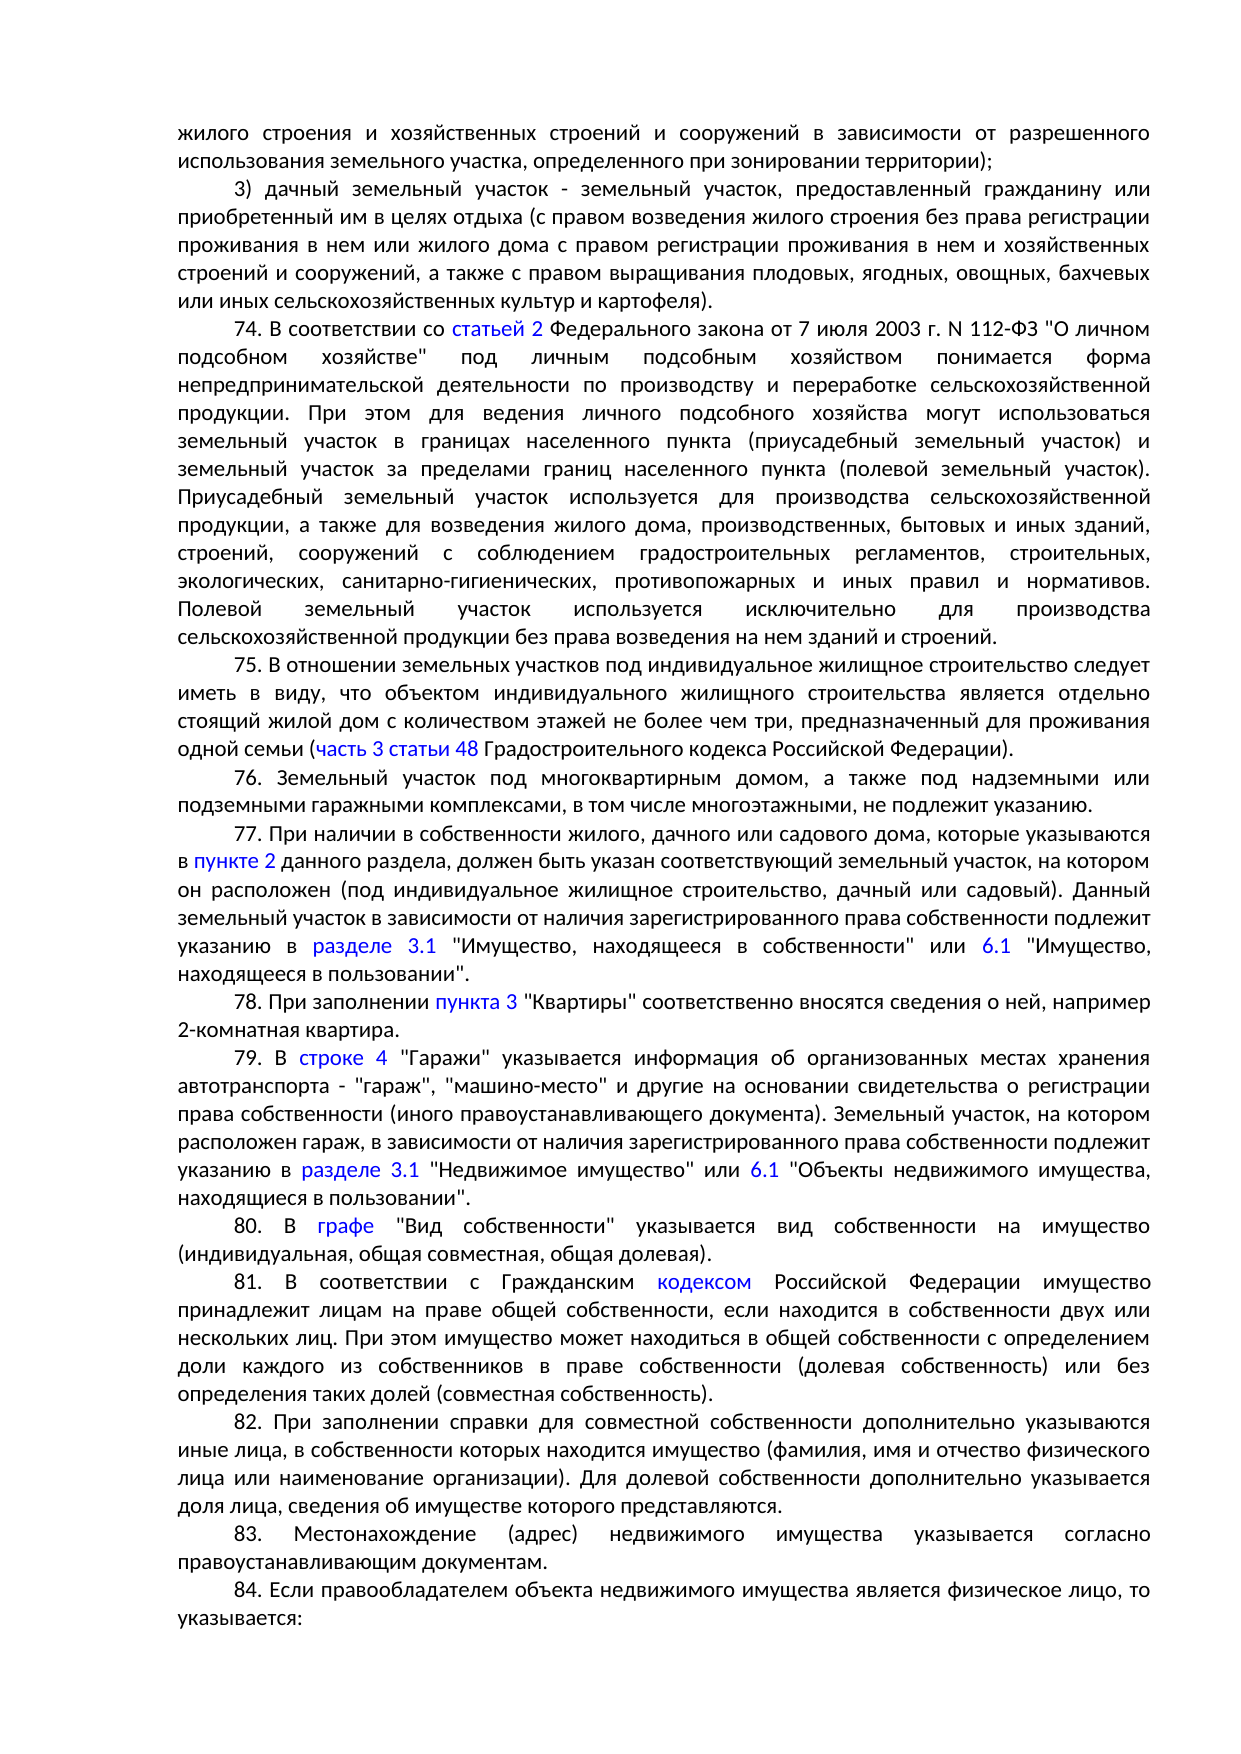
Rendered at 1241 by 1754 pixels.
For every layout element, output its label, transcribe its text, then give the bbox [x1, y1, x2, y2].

text 80. В графе "Вид собственности" указывается вид собственности на имущество (индивидуальная, общая совместная, общая долевая). [177, 1211, 1152, 1267]
text 79. В строке 4 "Гаражи" указывается информация об организованных местах хранения автотранспорта - "гараж", "машино-место" и другие на основании свидетельства о регистрации права собственности (иного правоустанавливающего документа). Земельный участок, на котором расположен гараж, в зависимости от наличия зарегистрированного права собственности подлежит указанию в разделе 3.1 "Недвижимое имущество" или 6.1 "Объекты недвижимого имущества, находящиеся в пользовании". [177, 1043, 1152, 1211]
text 82. При заполнении справки для совместной собственности дополнительно указываются иные лица, в собственности которых находится имущество (фамилия, имя и отчество физического лица или наименование организации). Для долевой собственности дополнительно указывается доля лица, сведения об имуществе которого представляются. [177, 1407, 1152, 1519]
text 76. Земельный участок под многоквартирным домом, а также под надземными или подземными гаражными комплексами, в том числе многоэтажными, не подлежит указанию. [177, 763, 1152, 819]
text 83. Местонахождение (адрес) недвижимого имущества указывается согласно правоустанавливающим документам. [177, 1519, 1152, 1575]
text 74. В соответствии со статьей 2 Федерального закона от 7 июля 2003 г. N 112-ФЗ "О личном подсобном хозяйстве" под личным подсобным хозяйством понимается форма непредпринимательской деятельности по производству и переработке сельскохозяйственной продукции. При этом для ведения личного подсобного хозяйства могут использоваться земельный участок в границах населенного пункта (приусадебный земельный участок) и земельный участок за пределами границ населенного пункта (полевой земельный участок). Приусадебный земельный участок используется для производства сельскохозяйственной продукции, а также для возведения жилого дома, производственных, бытовых и иных зданий, строений, сооружений с соблюдением градостроительных регламентов, строительных, экологических, санитарно-гигиенических, противопожарных и иных правил и нормативов. Полевой земельный участок используется исключительно для производства сельскохозяйственной продукции без права возведения на нем зданий и строений. [177, 314, 1152, 651]
text 75. В отношении земельных участков под индивидуальное жилищное строительство следует иметь в виду, что объектом индивидуального жилищного строительства является отдельно стоящий жилой дом с количеством этажей не более чем три, предназначенный для проживания одной семьи (часть 3 статьи 48 Градостроительного кодекса Российской Федерации). [177, 651, 1152, 763]
text 81. В соответствии с Гражданским кодексом Российской Федерации имущество принадлежит лицам на праве общей собственности, если находится в собственности двух или нескольких лиц. При этом имущество может находиться в общей собственности с определением доли каждого из собственников в праве собственности (долевая собственность) или без определения таких долей (совместная собственность). [177, 1267, 1152, 1407]
text 78. При заполнении пункта 3 "Квартиры" соответственно вносятся сведения о ней, например 2-комнатная квартира. [177, 987, 1152, 1043]
text 3) дачный земельный участок - земельный участок, предоставленный гражданину или приобретенный им в целях отдыха (с правом возведения жилого строения без права регистрации проживания в нем или жилого дома с правом регистрации проживания в нем и хозяйственных строений и сооружений, а также с правом выращивания плодовых, ягодных, овощных, бахчевых или иных сельскохозяйственных культур и картофеля). [177, 174, 1152, 314]
text 84. Если правообладателем объекта недвижимого имущества является физическое лицо, то указывается: [177, 1575, 1152, 1631]
text 77. При наличии в собственности жилого, дачного или садового дома, которые указываются в пункте 2 данного раздела, должен быть указан соответствующий земельный участок, на котором он расположен (под индивидуальное жилищное строительство, дачный или садовый). Данный земельный участок в зависимости от наличия зарегистрированного права собственности подлежит указанию в разделе 3.1 "Имущество, находящееся в собственности" или 6.1 "Имущество, находящееся в пользовании". [177, 819, 1152, 987]
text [177, 118, 1152, 174]
